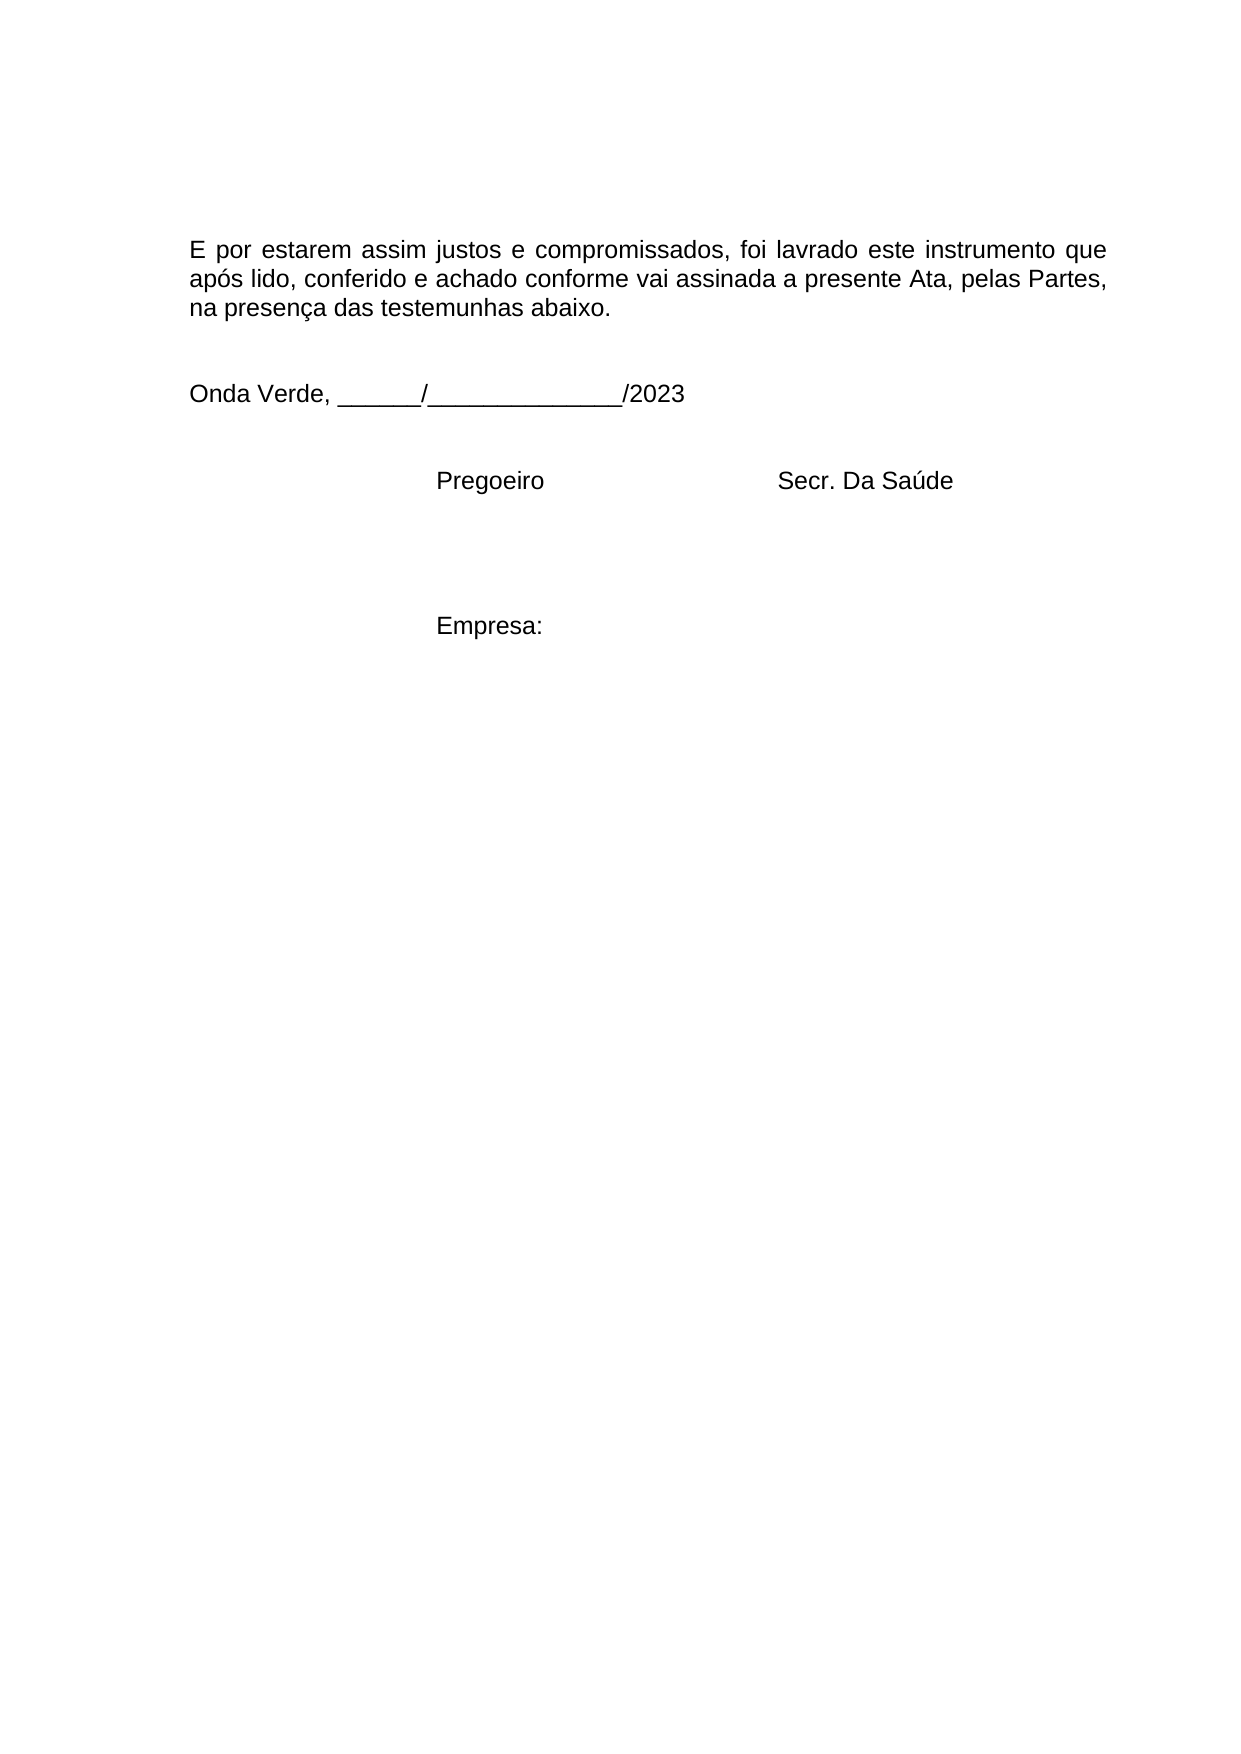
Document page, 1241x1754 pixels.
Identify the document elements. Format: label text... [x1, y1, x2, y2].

text Pregoeiro Secr. Da Saúde [436, 466, 1122, 494]
text E por estarem assim justos e compromissados, foi lavrado este instrumento que após lido, conferido e achado conforme vai assinada a presente Ata, pelas Partes, na presença das testemunhas abaixo. [189, 236, 1108, 322]
text Empresa: [436, 611, 1122, 640]
text Onda Verde, ______/______________/2023 [189, 379, 1108, 408]
